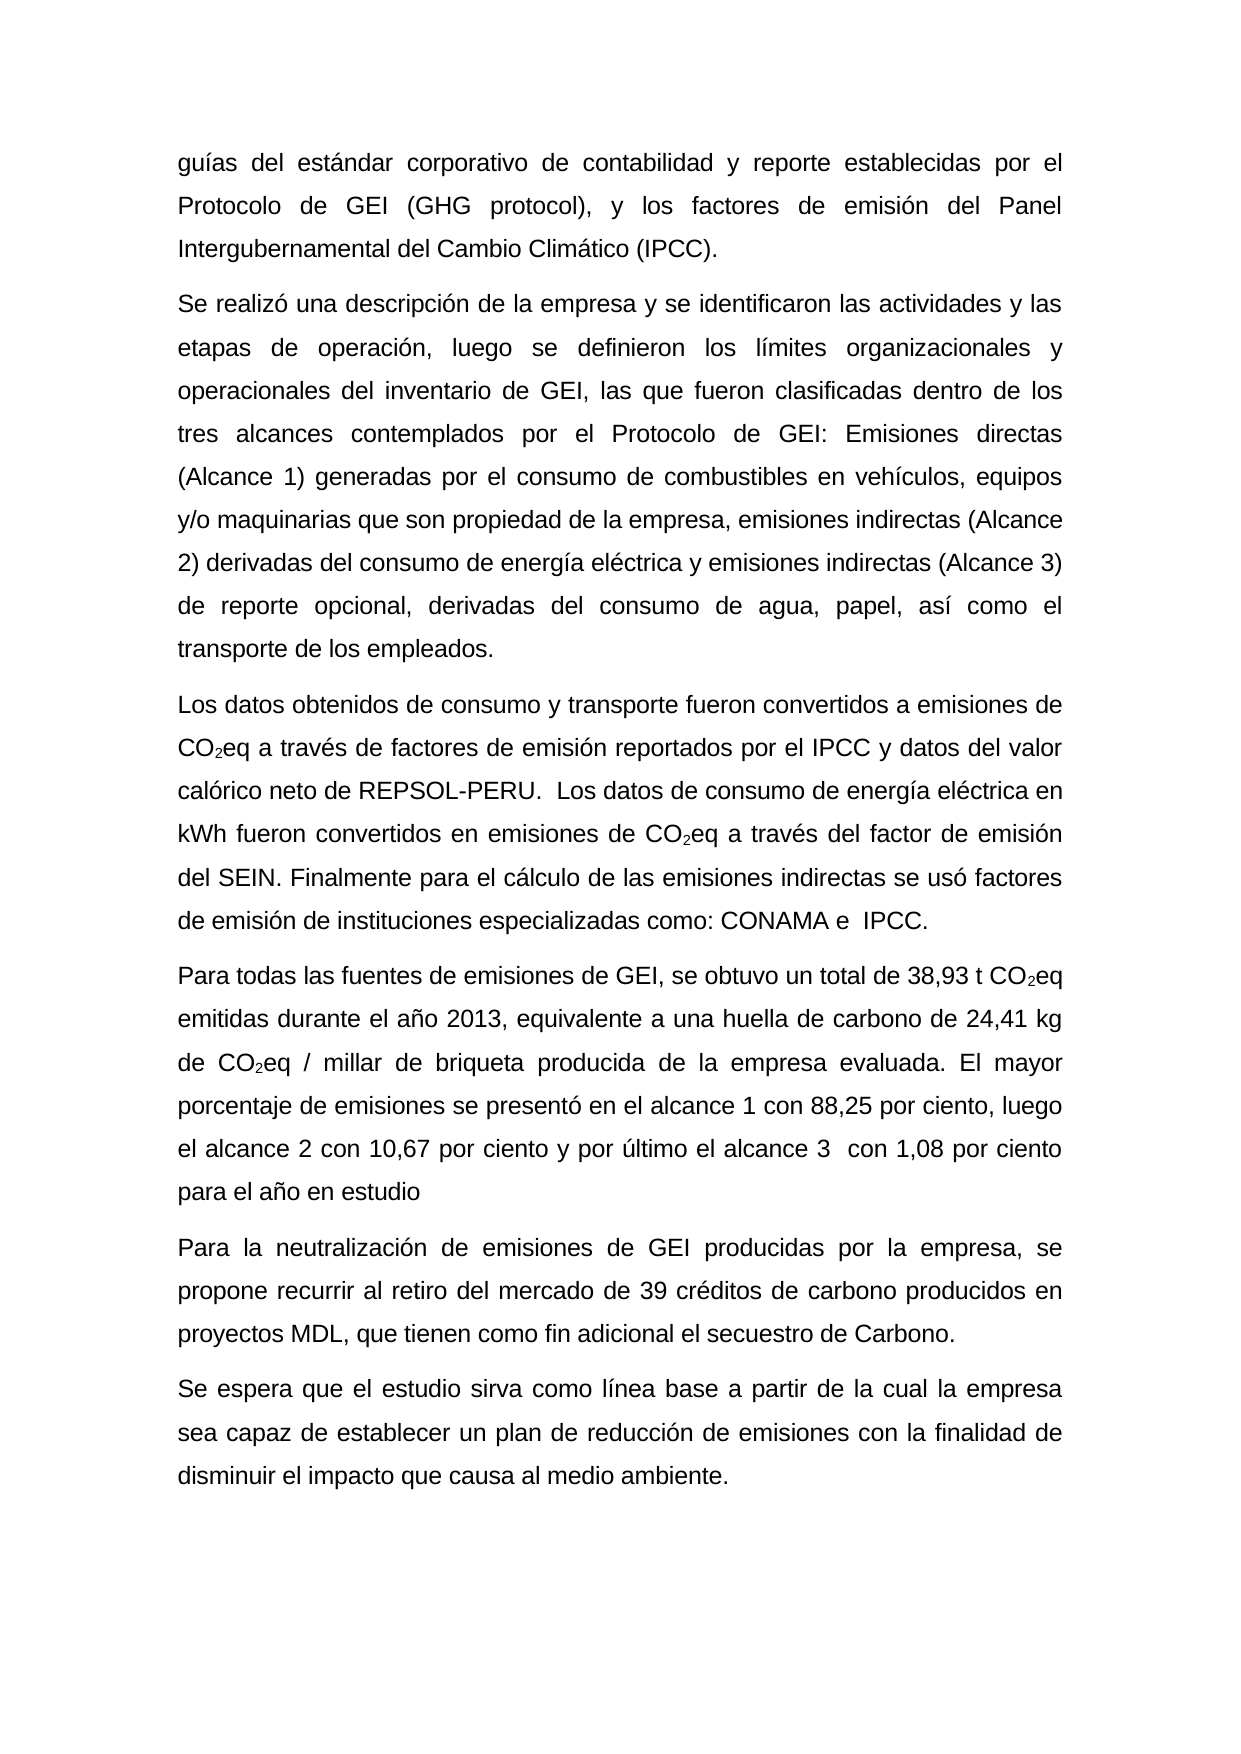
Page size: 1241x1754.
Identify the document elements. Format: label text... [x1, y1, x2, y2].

text Para todas las fuentes de emisiones de GEI, se obtuvo un total de 38,93 t CO2eq emitidas durante el año 2013, equivalente a una huella de carbono de 24,41 kg de CO2eq / millar de briqueta producida de la empresa evaluada. El mayor porcentaje de emisiones se presentó en el alcance 1 con 88,25 por ciento, luego el alcance 2 con 10,67 por ciento y por último el alcance 3 con 1,08 por ciento para el año en estudio [177, 961, 1063, 1206]
text Se realizó una descripción de la empresa y se identificaron las actividades y las etapas de operación, luego se definieron los límites organizacionales y operacionales del inventario de GEI, las que fueron clasificadas dentro de los tres alcances contemplados por el Protocolo de GEI: Emisiones directas (Alcance 1) generadas por el consumo de combustibles en vehículos, equipos y/o maquinarias que son propiedad de la empresa, emisiones indirectas (Alcance 2) derivadas del consumo de energía eléctrica y emisiones indirectas (Alcance 3) de reporte opcional, derivadas del consumo de agua, papel, así como el transporte de los empleados. [177, 289, 1063, 663]
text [177, 148, 1063, 263]
text Para la neutralización de emisiones de GEI producidas por la empresa, se propone recurrir al retiro del mercado de 39 créditos de carbono producidos en proyectos MDL, que tienen como fin adicional el secuestro de Carbono. [177, 1233, 1063, 1348]
text Los datos obtenidos de consumo y transporte fueron convertidos a emisiones de CO2eq a través de factores de emisión reportados por el IPCC y datos del valor calórico neto de REPSOL-PERU. Los datos de consumo de energía eléctrica en kWh fueron convertidos en emisiones de CO2eq a través del factor de emisión del SEIN. Finalmente para el cálculo de las emisiones indirectas se usó factores de emisión de instituciones especializadas como: CONAMA e IPCC. [177, 690, 1063, 934]
text Se espera que el estudio sirva como línea base a partir de la cual la empresa sea capaz de establecer un plan de reducción de emisiones con la finalidad de disminuir el impacto que causa al medio ambiente. [177, 1374, 1063, 1489]
